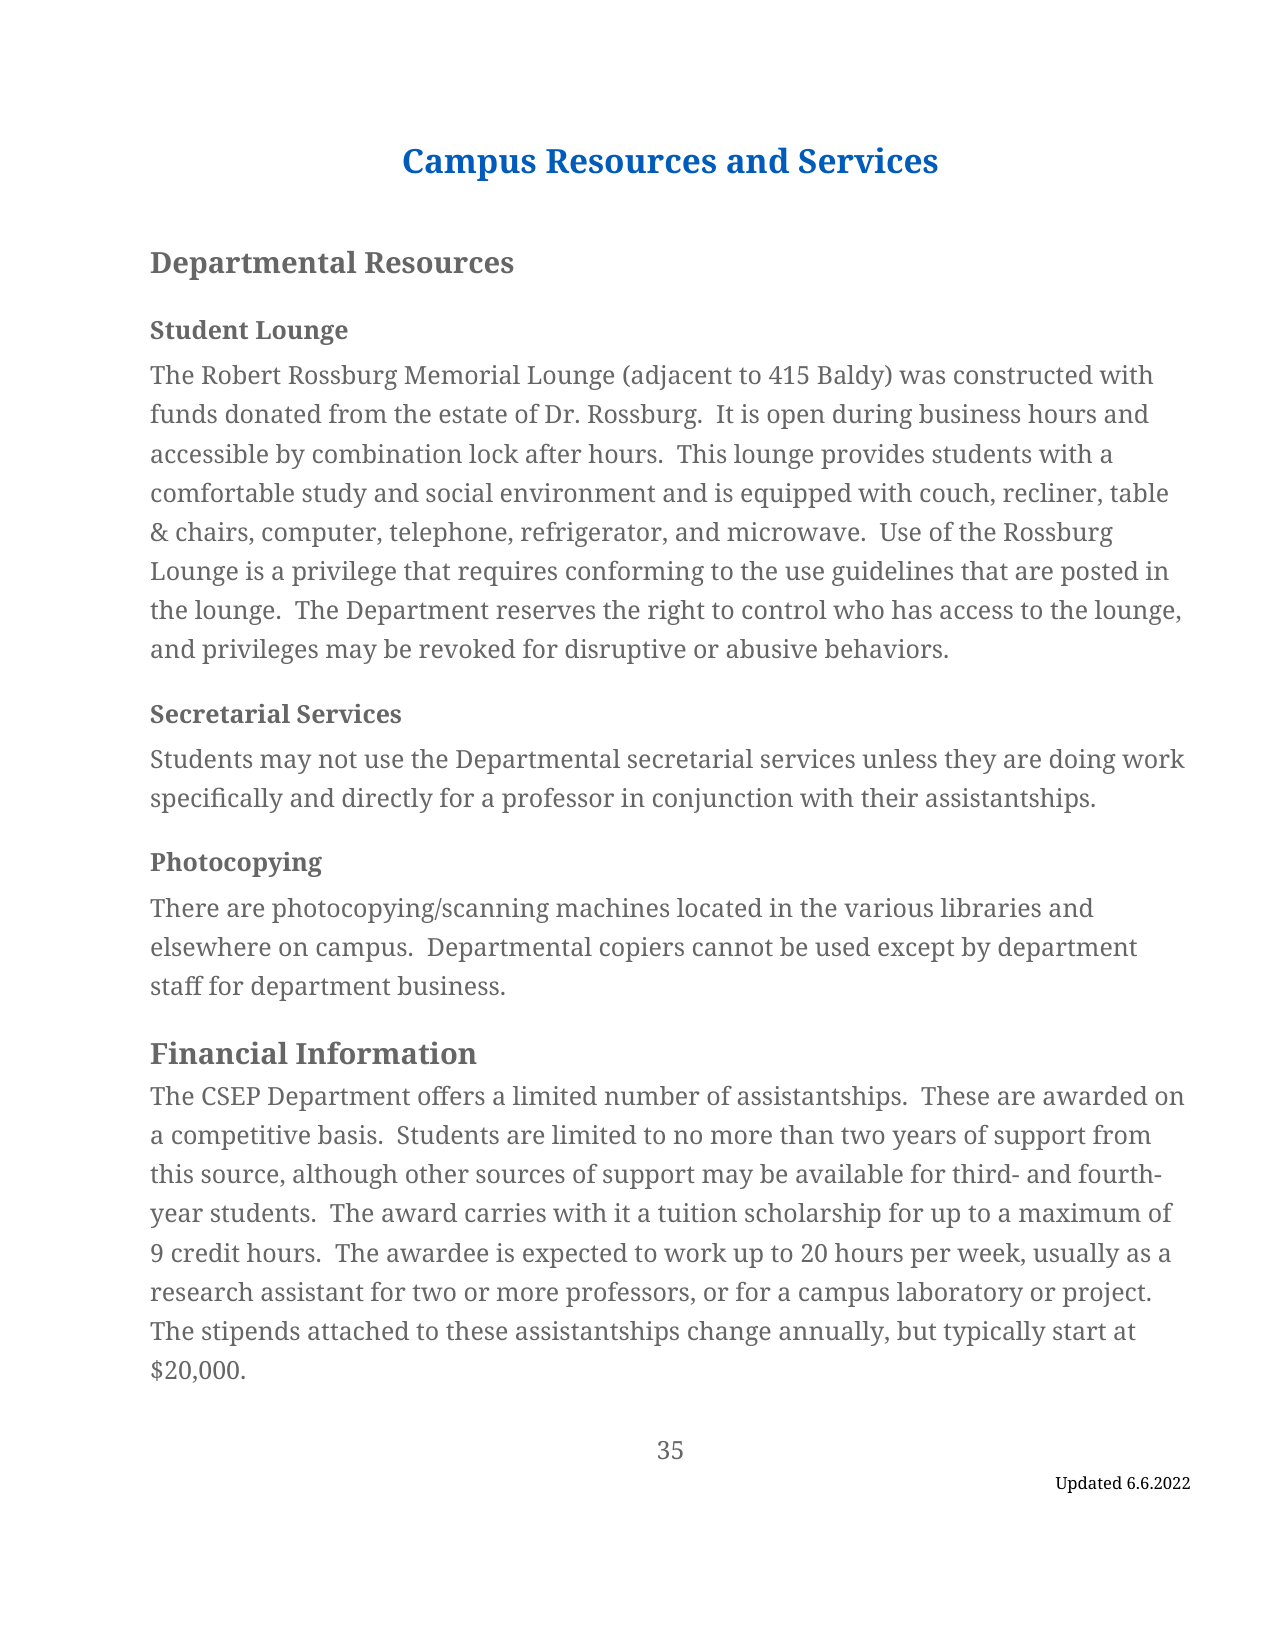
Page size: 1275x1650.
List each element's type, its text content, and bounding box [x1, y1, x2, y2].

subtitle Campus Resources and Services [150, 137, 1191, 183]
subtitle Photocopying [150, 845, 1191, 879]
subtitle Student Lounge [150, 312, 1191, 347]
subtitle Financial Information [150, 1033, 1191, 1073]
text Students may not use the Departmental secretarial services unless they are doing work specifically and directly for a professor in conjunction with their assistantships. [150, 742, 1191, 815]
subtitle Departmental Resources [150, 242, 1191, 282]
subtitle Secretarial Services [150, 696, 1191, 730]
text The Robert Rossburg Memorial Lounge (adjacent to 415 Baldy) was constructed with funds donated from the estate of Dr. Rossburg. It is open during business hours and accessible by combination lock after hours. This lounge provides students with a comfortable study and social environment and is equipped with couch, recliner, table & chairs, computer, telephone, refrigerator, and microwave. Use of the Rossburg Lounge is a privilege that requires conforming to the use guidelines that are posted in the lounge. The Department reserves the right to control who has access to the lounge, and privileges may be revoked for disruptive or abusive behaviors. [150, 358, 1191, 666]
text The CSEP Department offers a limited number of assistantships. These are awarded on a competitive basis. Students are limited to no more than two years of support from this source, although other sources of support may be available for third- and fourth-year students. The award carries with it a tuition scholarship for up to a maximum of 9 credit hours. The awardee is expected to work up to 20 hours per week, usually as a research assistant for two or more professors, or for a campus laboratory or project. The stipends attached to these assistantships change annually, but typically start at $20,000. [150, 1078, 1191, 1387]
text There are photocopying/scanning machines located in the various libraries and elsewhere on campus. Departmental copiers cannot be used except by department staff for department business. [150, 890, 1191, 1003]
